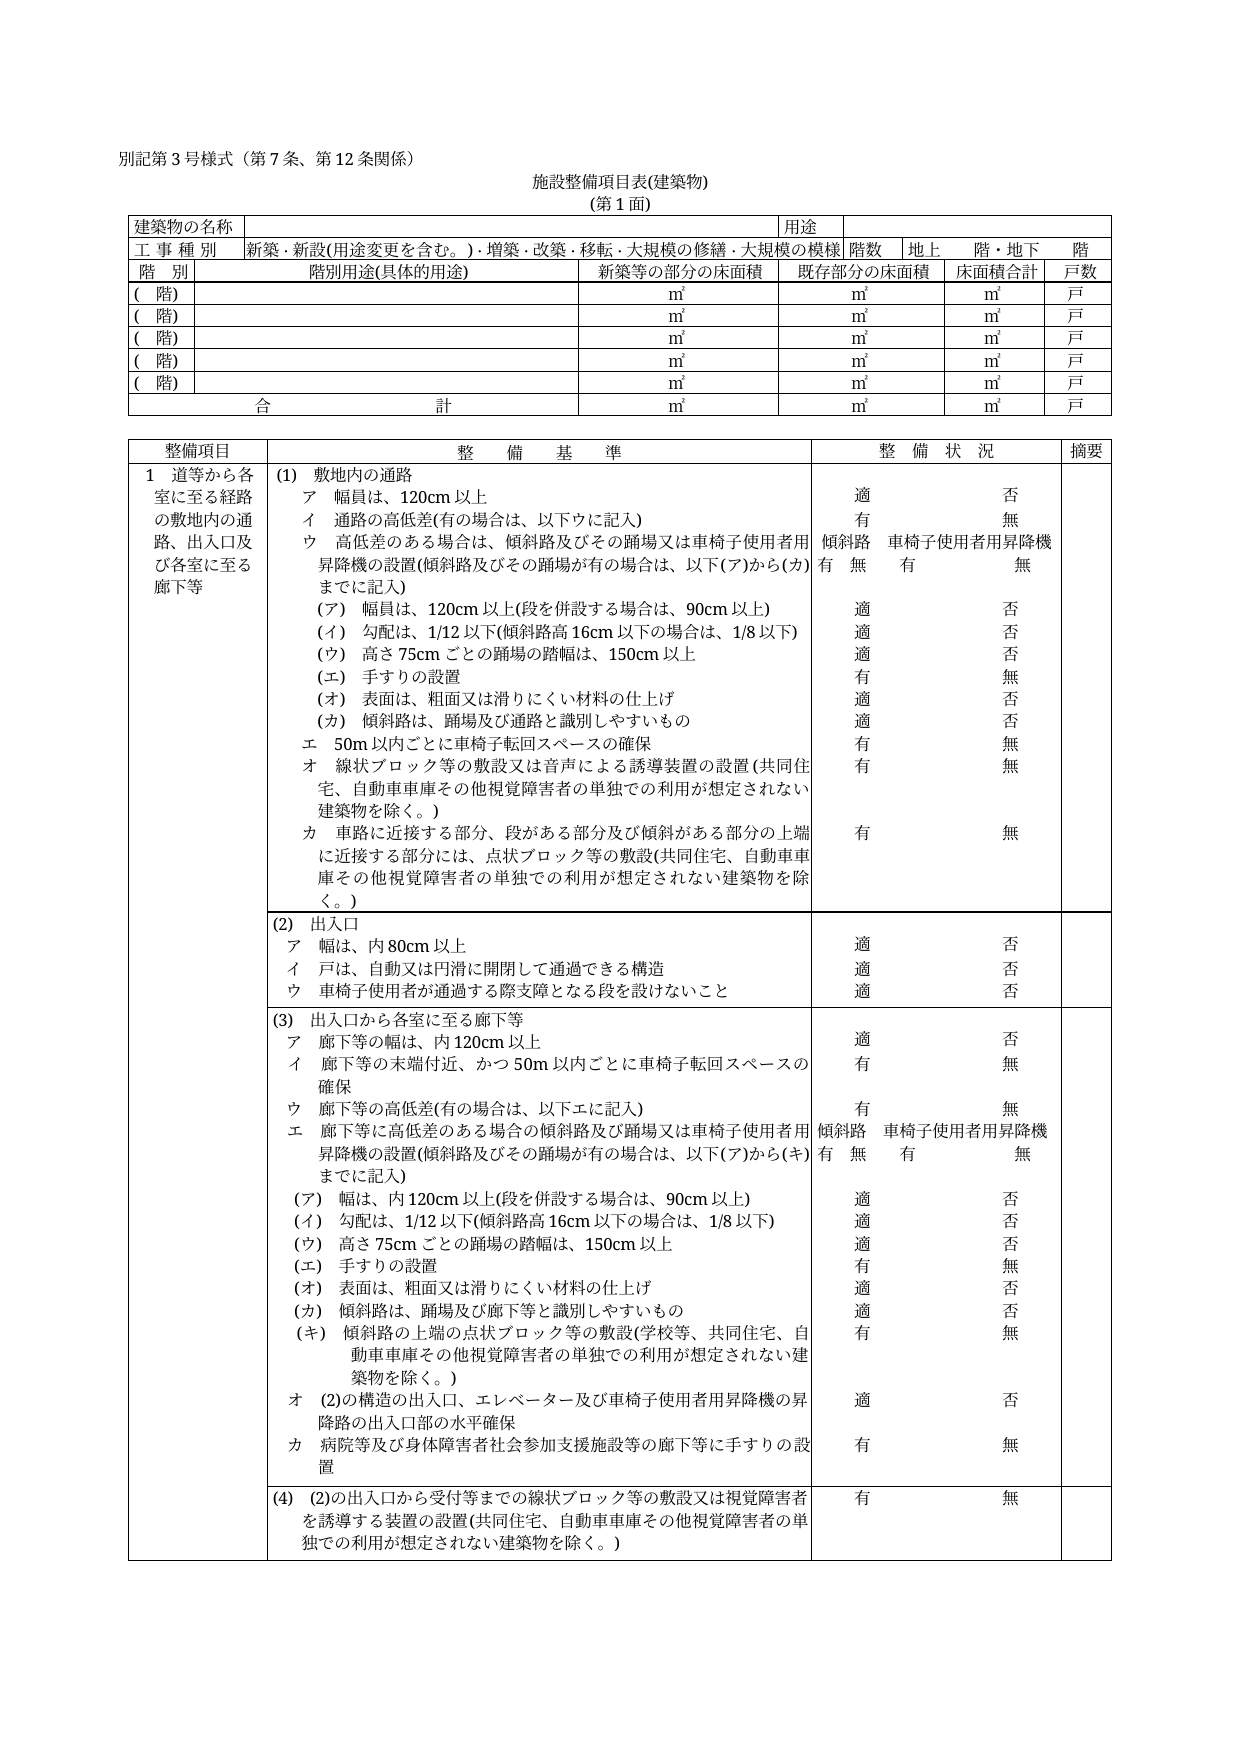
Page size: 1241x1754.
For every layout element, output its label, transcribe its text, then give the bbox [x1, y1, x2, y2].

table_cell ㎡ [945, 305, 1044, 326]
table_cell ㎡ [579, 327, 778, 348]
table_cell ㎡ [945, 394, 1044, 415]
table_header 建築物の名称 [129, 216, 244, 237]
table_cell 合 計 [129, 394, 578, 415]
table_cell 既存部分の床面積 [779, 260, 944, 281]
table_cell 適 否 有 無 傾斜路 車椅子使用者用昇降機 有 無 有 無 適 否 適 否 適 否 有 無 適 否 適 否 有 無 有 無 有 無 [812, 464, 1061, 911]
table_cell 有 無 [812, 1487, 1061, 1559]
table_cell [1062, 1487, 1111, 1559]
table_cell 地上 階・地下 階 [903, 238, 1111, 259]
table_cell ㎡ [779, 394, 944, 415]
table_cell ㎡ [945, 283, 1044, 304]
table_cell [195, 305, 578, 326]
table_header 整 備 基 準 [268, 440, 811, 462]
table_cell 適 否 有 無 有 無 傾斜路 車椅子使用者用昇降機 有 無 有 無 適 否 適 否 適 否 有 無 適 否 適 否 有 無 適 否 有 無 [812, 1008, 1061, 1486]
table_cell 戸 [1045, 372, 1111, 393]
table_cell 戸数 [1045, 260, 1111, 281]
table_cell 適 否 適 否 適 否 [812, 913, 1061, 1007]
table_cell ㎡ [945, 372, 1044, 393]
table_header 整備項目 [129, 440, 267, 462]
table_cell ( 階) [129, 349, 194, 371]
table_cell 工事種別 [129, 238, 244, 259]
table_cell ㎡ [945, 349, 1044, 371]
table_cell 新築・新設(用途変更を含む。)・増築・改築・移転・大規模の修繕・大規模の模様替 [245, 238, 843, 259]
table_cell 新築等の部分の床面積 [579, 260, 778, 281]
table_header 用途 [779, 216, 843, 237]
table_cell [195, 372, 578, 393]
table_cell 床面積合計 [945, 260, 1044, 281]
table_header 摘要 [1062, 440, 1111, 462]
table_cell 階 別 [129, 260, 194, 281]
table_cell (3) 出入口から各室に至る廊下等 ア 廊下等の幅は、内120cm以上 イ 廊下等の末端付近、かつ50m以内ごとに車椅子転回スペースの確保 ウ 廊下等の高低差(有の場合は、以下エに記入) エ 廊下等に高低差のある場合の傾斜路及び踊場又は車椅子使用者用昇降機の設置(傾斜路及びその踊場が有の場合は、以下(ア)から(キ)までに記入) (ア) 幅は、内120cm以上(段を併設する場合は、90cm以上) (イ) 勾配は、1/12以下(傾斜路高16cm以下の場合は、1/8以下) (ウ) 高さ75cmごとの踊場の踏幅は、150cm以上 (エ) 手すりの設置 (オ) 表面は、粗面又は滑りにくい材料の仕上げ (カ) 傾斜路は、踊場及び廊下等と識別しやすいもの (キ) 傾斜路の上端の点状ブロック等の敷設(学校等、共同住宅、自動車車庫その他視覚障害者の単独での利用が想定されない建築物を除く。) オ (2)の構造の出入口、エレベーター及び車椅子使用者用昇降機の昇降路の出入口部の水平確保 カ 病院等及び身体障害者社会参加支援施設等の廊下等に手すりの設置 [268, 1008, 811, 1486]
table_cell ㎡ [779, 327, 944, 348]
table_cell 戸 [1045, 394, 1111, 415]
table_cell 戸 [1045, 305, 1111, 326]
table_cell ㎡ [579, 394, 778, 415]
table_cell ㎡ [579, 372, 778, 393]
table_cell ㎡ [779, 372, 944, 393]
table_cell 戸 [1045, 349, 1111, 371]
table_cell (4) (2)の出入口から受付等までの線状ブロック等の敷設又は視覚障害者を誘導する装置の設置(共同住宅、自動車車庫その他視覚障害者の単独での利用が想定されない建築物を除く。) [268, 1487, 811, 1559]
table_cell 戸 [1045, 327, 1111, 348]
table_cell ㎡ [579, 283, 778, 304]
table_cell ㎡ [579, 349, 778, 371]
table_cell 階数 [844, 238, 902, 259]
text (第1面) [118, 192, 1122, 215]
table_cell [195, 327, 578, 348]
table_cell 戸 [1045, 283, 1111, 304]
table_cell [195, 283, 578, 304]
table_cell ( 階) [129, 283, 194, 304]
table_cell (2) 出入口 ア 幅は、内80cm以上 イ 戸は、自動又は円滑に開閉して通過できる構造 ウ 車椅子使用者が通過する際支障となる段を設けないこと [268, 913, 811, 1007]
text 施設整備項目表(建築物) [118, 170, 1122, 192]
table_cell ( 階) [129, 327, 194, 348]
table_cell [1062, 464, 1111, 911]
table_header [844, 216, 1111, 237]
table_cell [1062, 1008, 1111, 1486]
table_cell [195, 349, 578, 371]
table_cell ㎡ [779, 349, 944, 371]
table_cell 1 道等から各 室に至る経路 の敷地内の通 路、出入口及 び各室に至る 廊下等 [129, 464, 267, 1559]
text 別記第3号様式（第7条、第12条関係） [118, 148, 1122, 170]
table_cell ( 階) [129, 305, 194, 326]
table_header 整 備 状 況 [812, 440, 1061, 462]
table_cell ㎡ [579, 305, 778, 326]
table_cell ( 階) [129, 372, 194, 393]
table_header [245, 216, 778, 237]
table_cell ㎡ [779, 305, 944, 326]
table_cell (1) 敷地内の通路 ア 幅員は、120cm以上 イ 通路の高低差(有の場合は、以下ウに記入) ウ 高低差のある場合は、傾斜路及びその踊場又は車椅子使用者用昇降機の設置(傾斜路及びその踊場が有の場合は、以下(ア)から(カ)までに記入) (ア) 幅員は、120cm以上(段を併設する場合は、90cm以上) (イ) 勾配は、1/12以下(傾斜路高16cm以下の場合は、1/8以下) (ウ) 高さ75cmごとの踊場の踏幅は、150cm以上 (エ) 手すりの設置 (オ) 表面は、粗面又は滑りにくい材料の仕上げ (カ) 傾斜路は、踊場及び通路と識別しやすいもの エ 50m以内ごとに車椅子転回スペースの確保 オ 線状ブロック等の敷設又は音声による誘導装置の設置(共同住宅、自動車車庫その他視覚障害者の単独での利用が想定されない建築物を除く。) カ 車路に近接する部分、段がある部分及び傾斜がある部分の上端に近接する部分には、点状ブロック等の敷設(共同住宅、自動車車庫その他視覚障害者の単独での利用が想定されない建築物を除く。) [268, 464, 811, 911]
table_cell ㎡ [945, 327, 1044, 348]
table_cell 階別用途(具体的用途) [195, 260, 578, 281]
table_cell [1062, 913, 1111, 1007]
table_cell ㎡ [779, 283, 944, 304]
